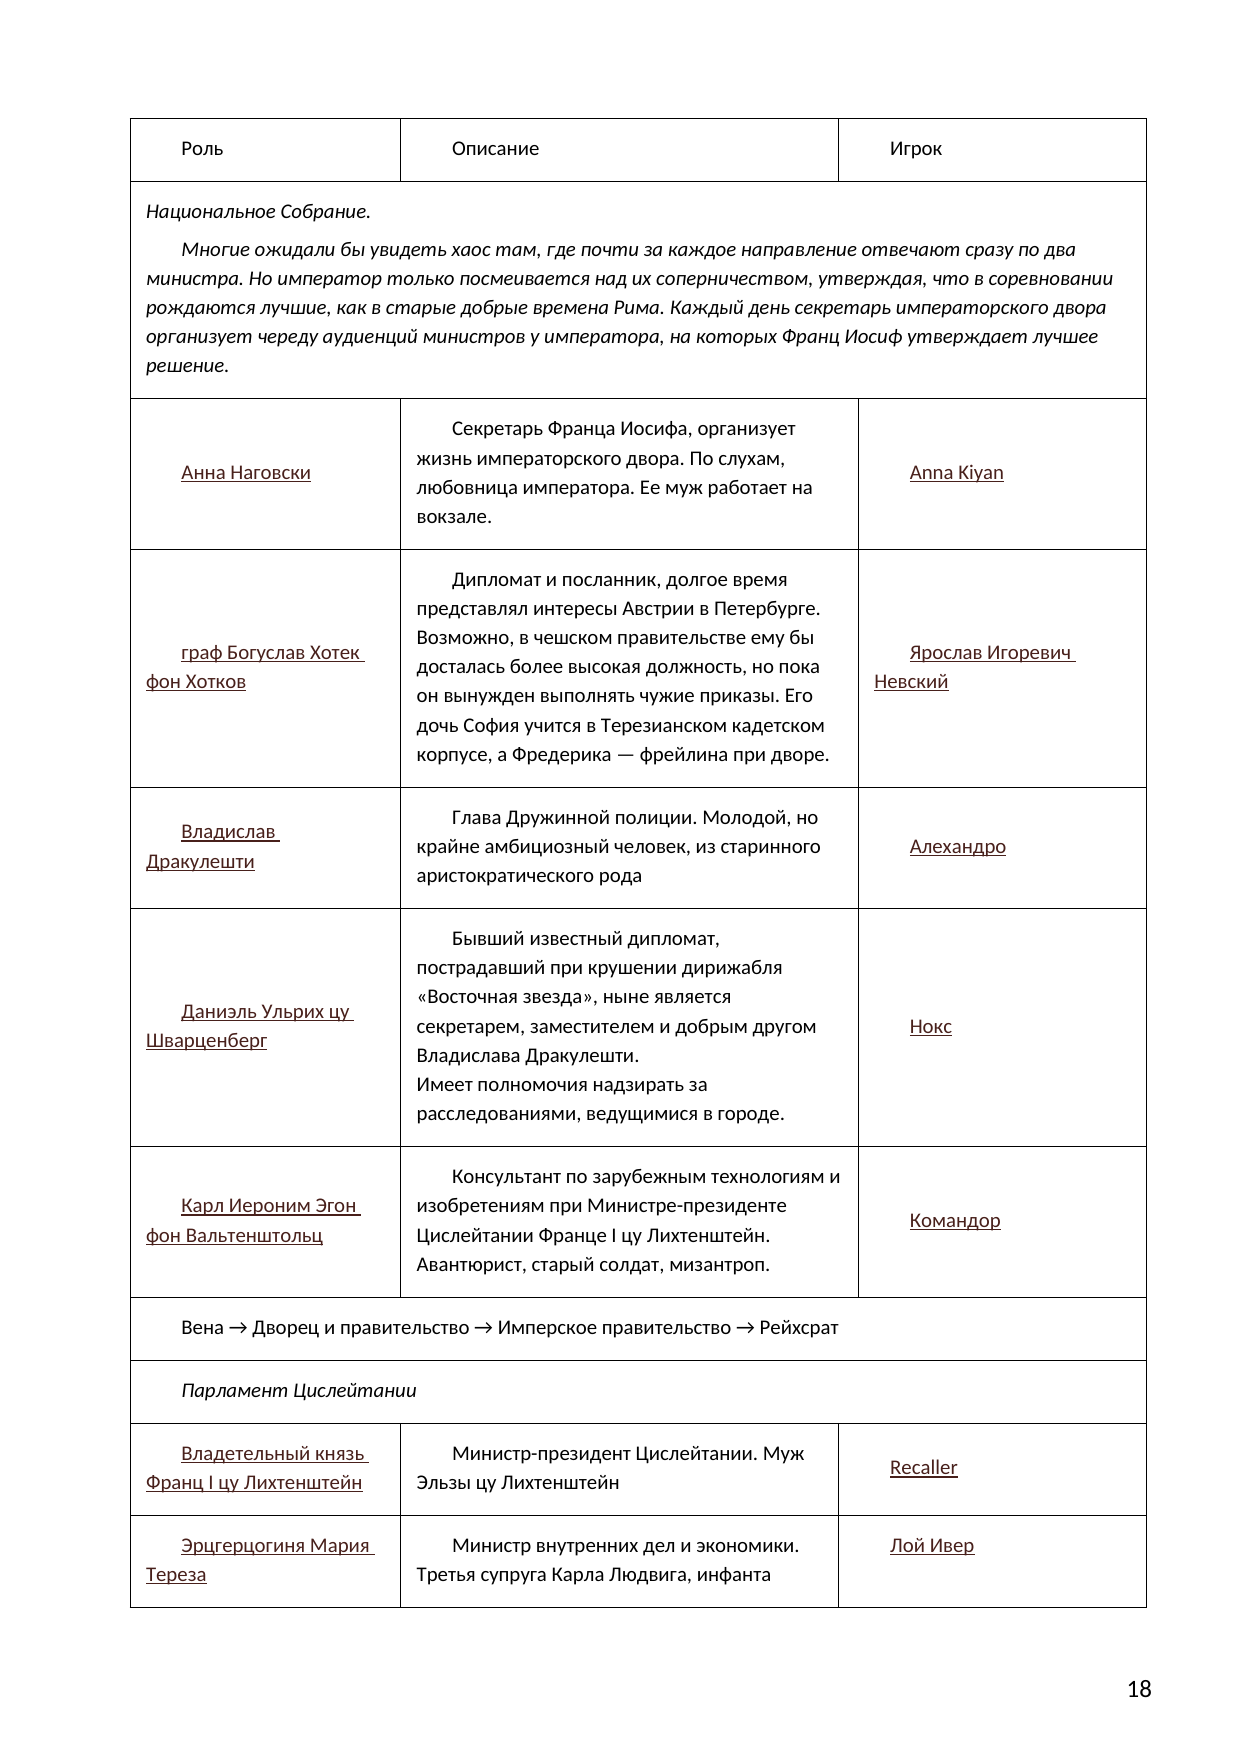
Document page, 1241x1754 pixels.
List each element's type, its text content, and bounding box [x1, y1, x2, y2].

table_cell Секретарь Франца Иосифа, организует жизнь императорского двора. По слухам, любовница императора. Ее муж работает на вокзале. [401, 399, 858, 549]
table_cell Даниэль Ульрих цу Шварценберг [131, 909, 400, 1146]
table_header Роль [131, 119, 400, 181]
table_header Игрок [839, 119, 1146, 181]
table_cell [131, 182, 1146, 398]
table_header Описание [401, 119, 838, 181]
table_cell Парламент Цислейтании [131, 1361, 1146, 1423]
table_cell граф Богуслав Хотек фон Хотков [131, 550, 400, 787]
table_cell Эрцгерцогиня Мария Тереза [131, 1516, 400, 1607]
table_cell Владислав Дракулешти [131, 788, 400, 908]
table_cell Бывший известный дипломат, пострадавший при крушении дирижабля «Восточная звезда», ныне является секретарем, заместителем и добрым другом Владислава Дракулешти. Имеет полномочия надзирать за расследованиями, ведущимися в городе. [401, 909, 858, 1146]
table_cell Владетельный князь Франц I цу Лихтенштейн [131, 1424, 400, 1515]
table_cell Командор [859, 1147, 1146, 1297]
table_cell Дипломат и посланник, долгое время представлял интересы Австрии в Петербурге. Возможно, в чешском правительстве ему бы досталась более высокая должность, но пока он вынужден выполнять чужие приказы. Его дочь София учится в Терезианском кадетском корпусе, а Фредерика — фрейлина при дворе. [401, 550, 858, 787]
table_cell Нокс [859, 909, 1146, 1146]
table_cell Ярослав Игоревич Невский [859, 550, 1146, 787]
table_cell Консультант по зарубежным технологиям и изобретениям при Министре-президенте Цислейтании Франце I цу Лихтенштейн. Авантюрист, старый солдат, мизантроп. [401, 1147, 858, 1297]
table_cell Алехандро [859, 788, 1146, 908]
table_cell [401, 1516, 838, 1607]
table_cell Лой Ивер [839, 1516, 1146, 1607]
table_cell Recaller [839, 1424, 1146, 1515]
table_cell Anna Kiyan [859, 399, 1146, 549]
table_cell Вена → Дворец и правительство → Имперское правительство → Рейхсрат [131, 1298, 1146, 1360]
table_cell Министр-президент Цислейтании. Муж Эльзы цу Лихтенштейн [401, 1424, 838, 1515]
table_cell Карл Иероним Эгон фон Вальтенштольц [131, 1147, 400, 1297]
table_cell Анна Наговски [131, 399, 400, 549]
table_cell Глава Дружинной полиции. Молодой, но крайне амбициозный человек, из старинного аристократического рода [401, 788, 858, 908]
